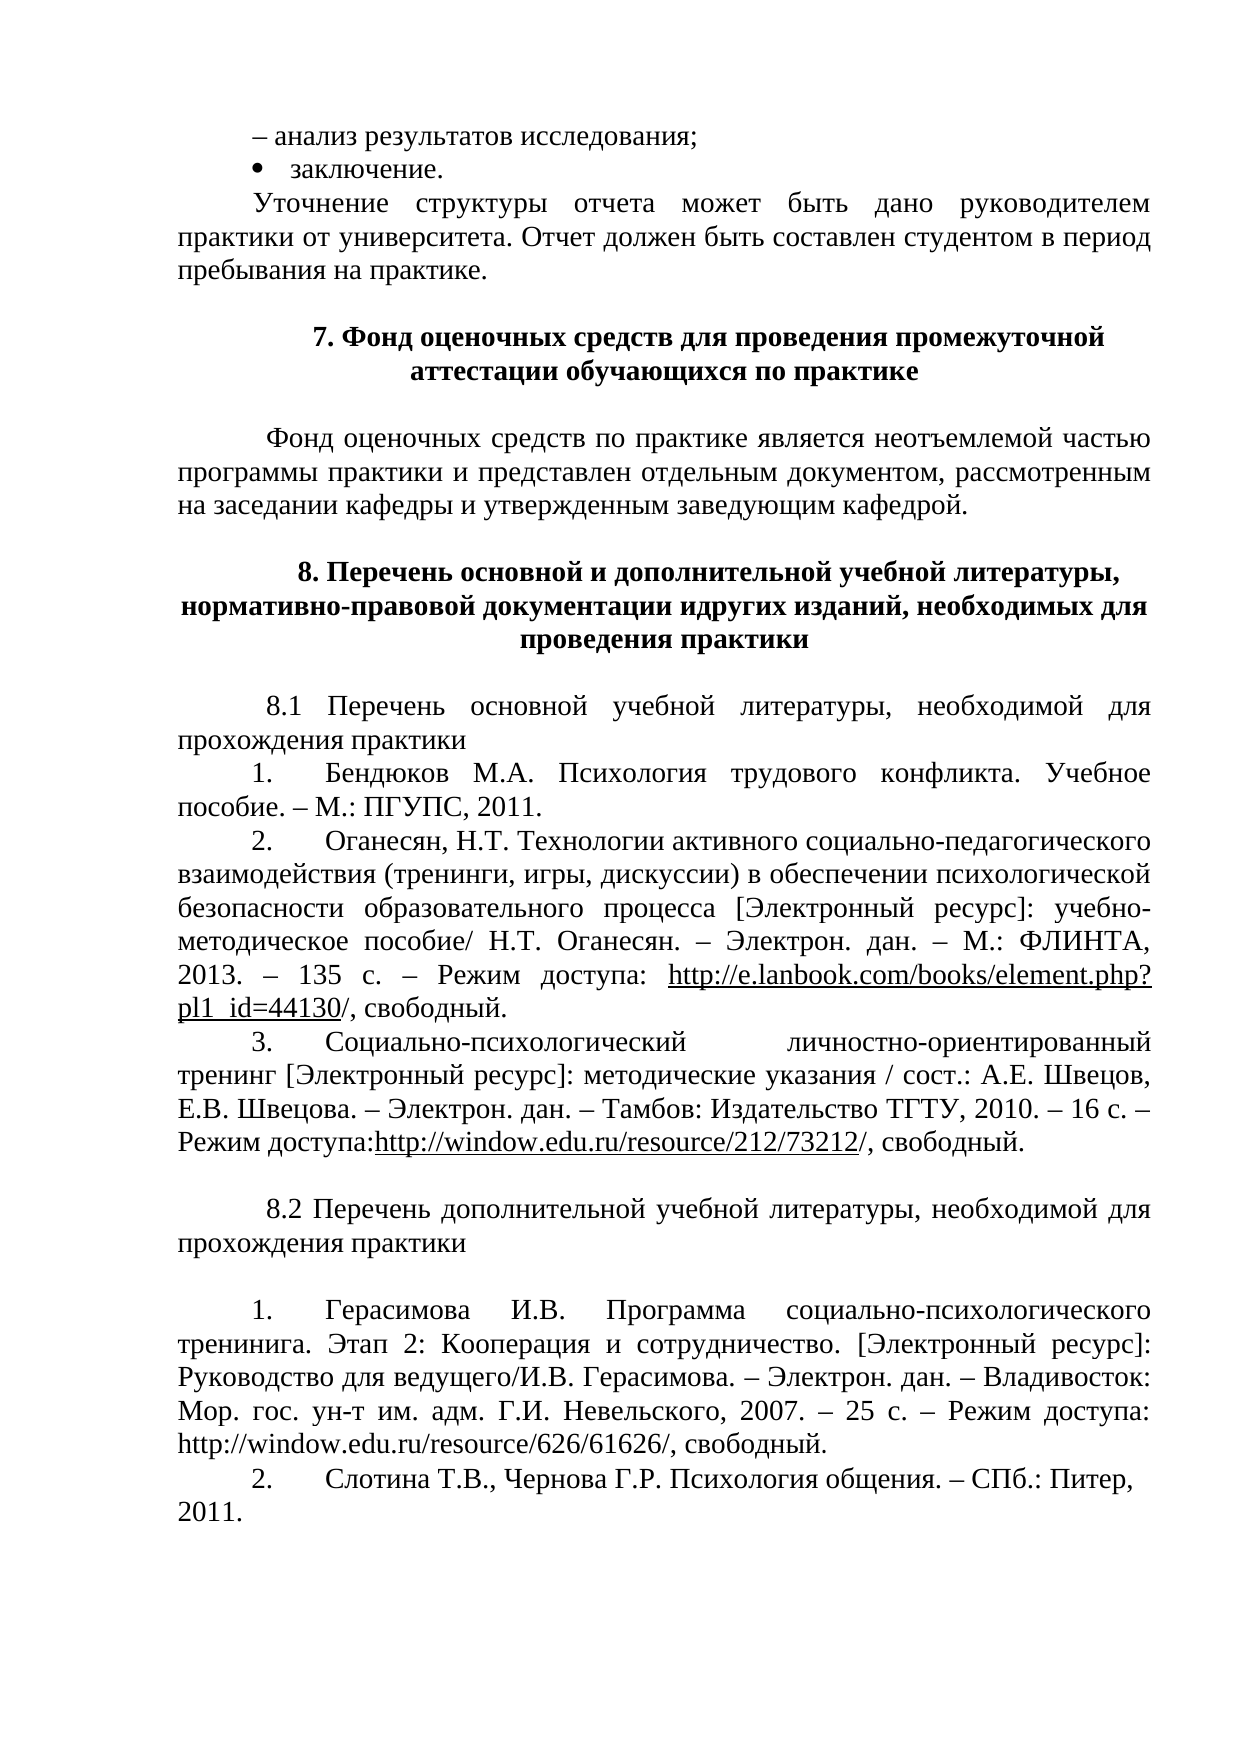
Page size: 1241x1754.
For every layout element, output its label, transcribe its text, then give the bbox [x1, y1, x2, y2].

text Уточнение структуры отчета может быть дано руководителем практики от университета. Отчет должен быть составлен студентом в период пребывания на практике. [177, 185, 1152, 286]
text 8.2 Перечень дополнительной учебной литературы, необходимой для прохождения практики [177, 1192, 1152, 1259]
text 8.1 Перечень основной учебной литературы, необходимой для прохождения практики [177, 688, 1152, 756]
list Социально-психологический личностно-ориентированный тренинг [Электронный ресурс]: методические указания / сост.: А.Е. Швецов, Е.В. Швецова. – Электрон. дан. – Тамбов: Издательство ТГТУ, 2010. – 16 с. – Режим доступа:http://window.edu.ru/resource/212/73212/, свободный. [177, 1124, 1152, 1158]
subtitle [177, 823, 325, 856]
list Бендюков М.А. Психология трудового конфликта. Учебное пособие. – М.: ПГУПС, 2011. [177, 756, 1152, 823]
list заключение. [177, 152, 1152, 185]
text 8. Перечень основной и дополнительной учебной литературы, нормативно-правовой документации идругих изданий, необходимых для проведения практики [177, 554, 1152, 655]
text 7. Фонд оценочных средств для проведения промежуточной аттестации обучающихся по практике [177, 319, 1152, 387]
text Фонд оценочных средств по практике является неотъемлемой частью программы практики и представлен отдельным документом, рассмотренным на заседании кафедры и утвержденным заведующим кафедрой. [177, 420, 1152, 521]
list Герасимова И.В. Программа социально-психологического тренинига. Этап 2: Кооперация и сотрудничество. [Электронный ресурс]: Руководство для ведущего/И.В. Герасимова. – Электрон. дан. – Владивосток: Мор. гос. ун-т им. адм. Г.И. Невельского, 2007. – 25 с. – Режим доступа: http://window.edu.ru/resource/626/61626/, свободный. [177, 1426, 1152, 1461]
list Слотина Т.В., Чернова Г.Р. Психология общения. – СПб.: Питер, 2011. [177, 1461, 1152, 1528]
list Герасимова И.В. Программа социально-психологического тренинига. Этап 2: Кооперация и сотрудничество. [Электронный ресурс]: Руководство для ведущего/И.В. Герасимова. – Электрон. дан. – Владивосток: Мор. гос. ун-т им. адм. Г.И. Невельского, 2007. – 25 с. – Режим доступа: http://window.edu.ru/resource/626/61626/, свободный. [177, 1292, 1152, 1393]
list Социально-психологический личностно-ориентированный тренинг [Электронный ресурс]: методические указания / сост.: А.Е. Швецов, Е.В. Швецова. – Электрон. дан. – Тамбов: Издательство ТГТУ, 2010. – 16 с. – Режим доступа:http://window.edu.ru/resource/212/73212/, свободный. [177, 1024, 1152, 1058]
text – анализ результатов исследования; [252, 118, 1152, 152]
subtitle Оганесян, Н.Т. Технологии активного социально-педагогического взаимодействия (тренинги, игры, дискуссии) в обеспечении психологической безопасности образовательного процесса [Электронный ресурс]: учебно-методическое пособие/ Н.Т. Оганесян. – Электрон. дан. – М.: ФЛИНТА, 2013. – 135 с. – Режим доступа: http://e.lanbook.com/books/element.php?pl1_id=44130/, свободный. [357, 990, 1152, 1024]
